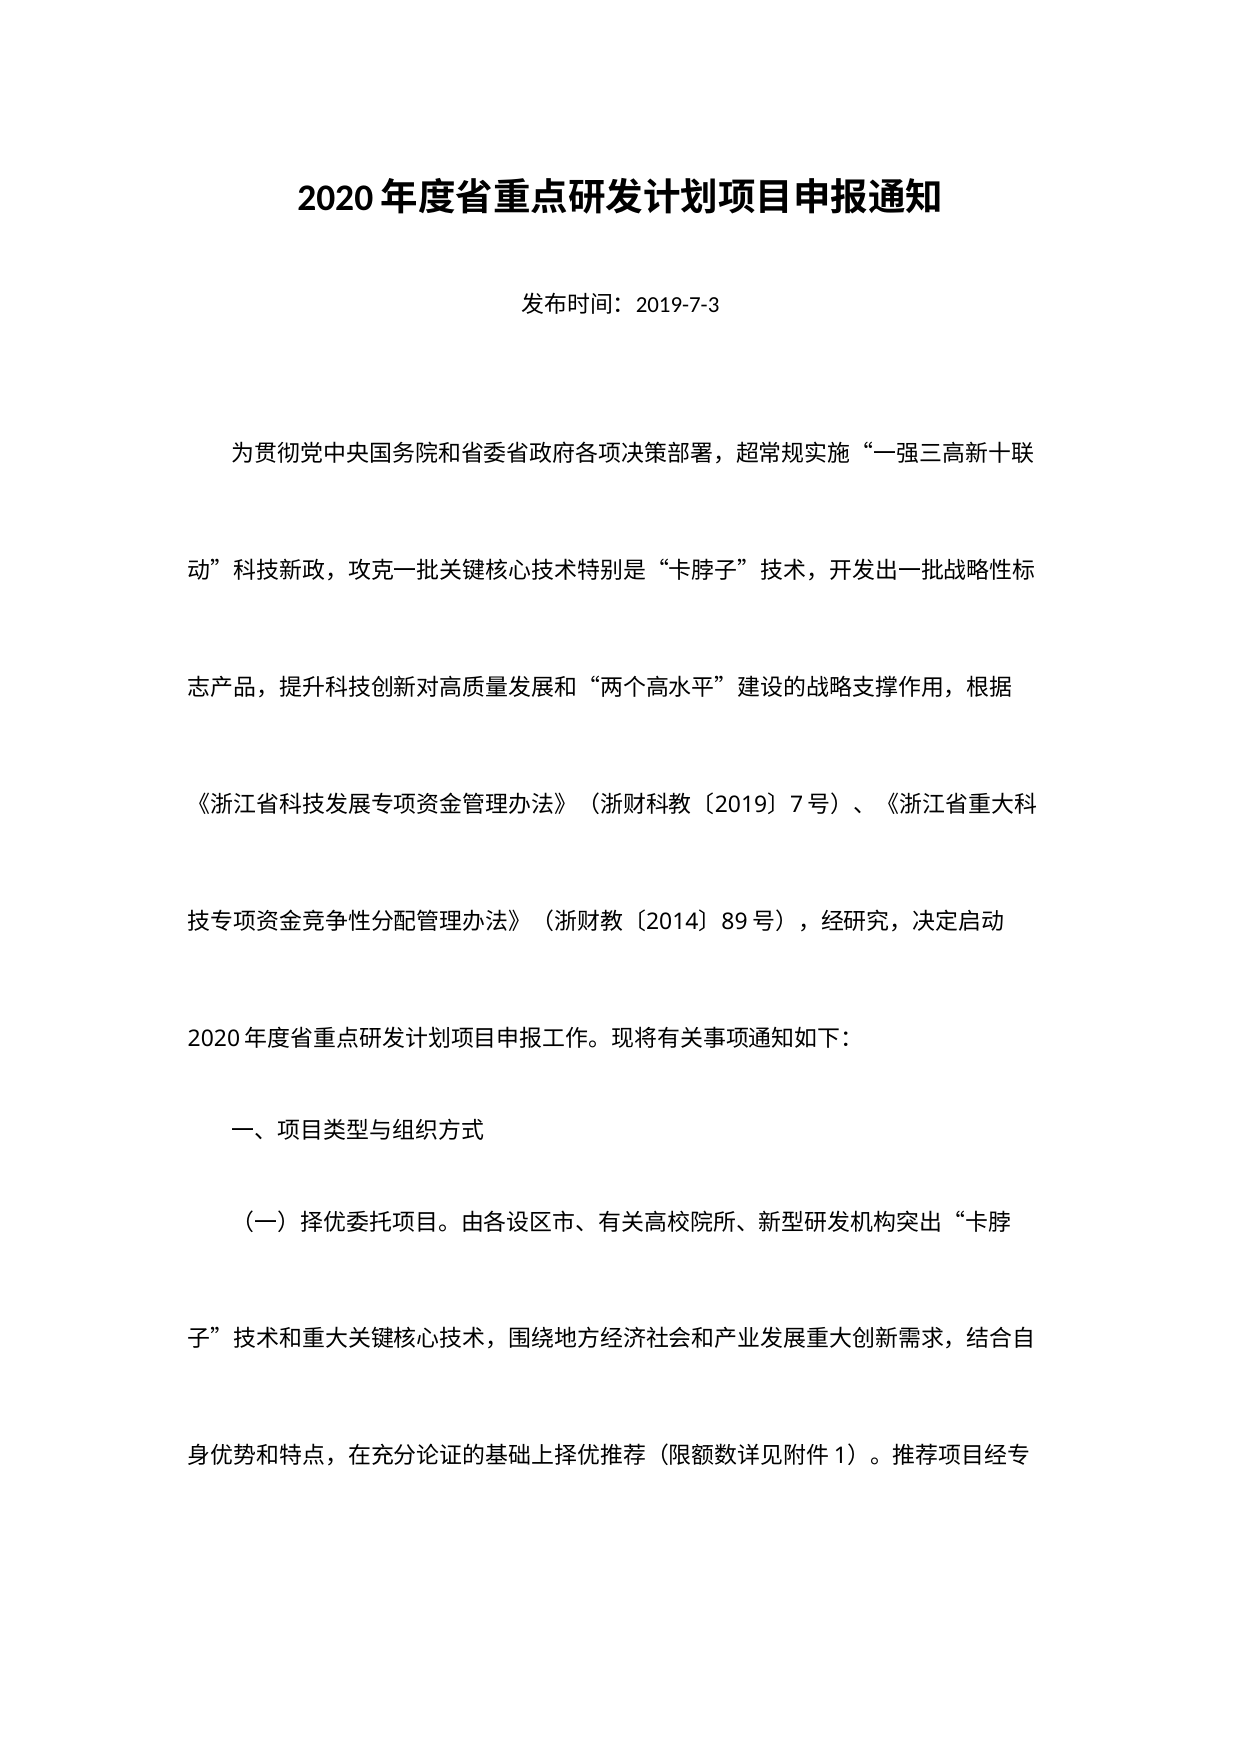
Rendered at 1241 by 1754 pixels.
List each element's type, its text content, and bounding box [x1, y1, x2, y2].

text 为贯彻党中央国务院和省委省政府各项决策部署，超常规实施“一强三高新十联动”科技新政，攻克一批关键核心技术特别是“卡脖子”技术，开发出一批战略性标志产品，提升科技创新对高质量发展和“两个高水平”建设的战略支撑作用，根据《浙江省科技发展专项资金管理办法》（浙财科教〔2019〕7号）、《浙江省重大科技专项资金竞争性分配管理办法》（浙财教〔2014〕89号），经研究，决定启动2020年度省重点研发计划项目申报工作。现将有关事项通知如下： [187, 419, 1053, 1069]
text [187, 1187, 1053, 1486]
text 发布时间：2019-7-3 [187, 270, 1053, 335]
text 一、项目类型与组织方式 [187, 1096, 1053, 1161]
text 2020年度省重点研发计划项目申报通知 [187, 162, 1053, 227]
